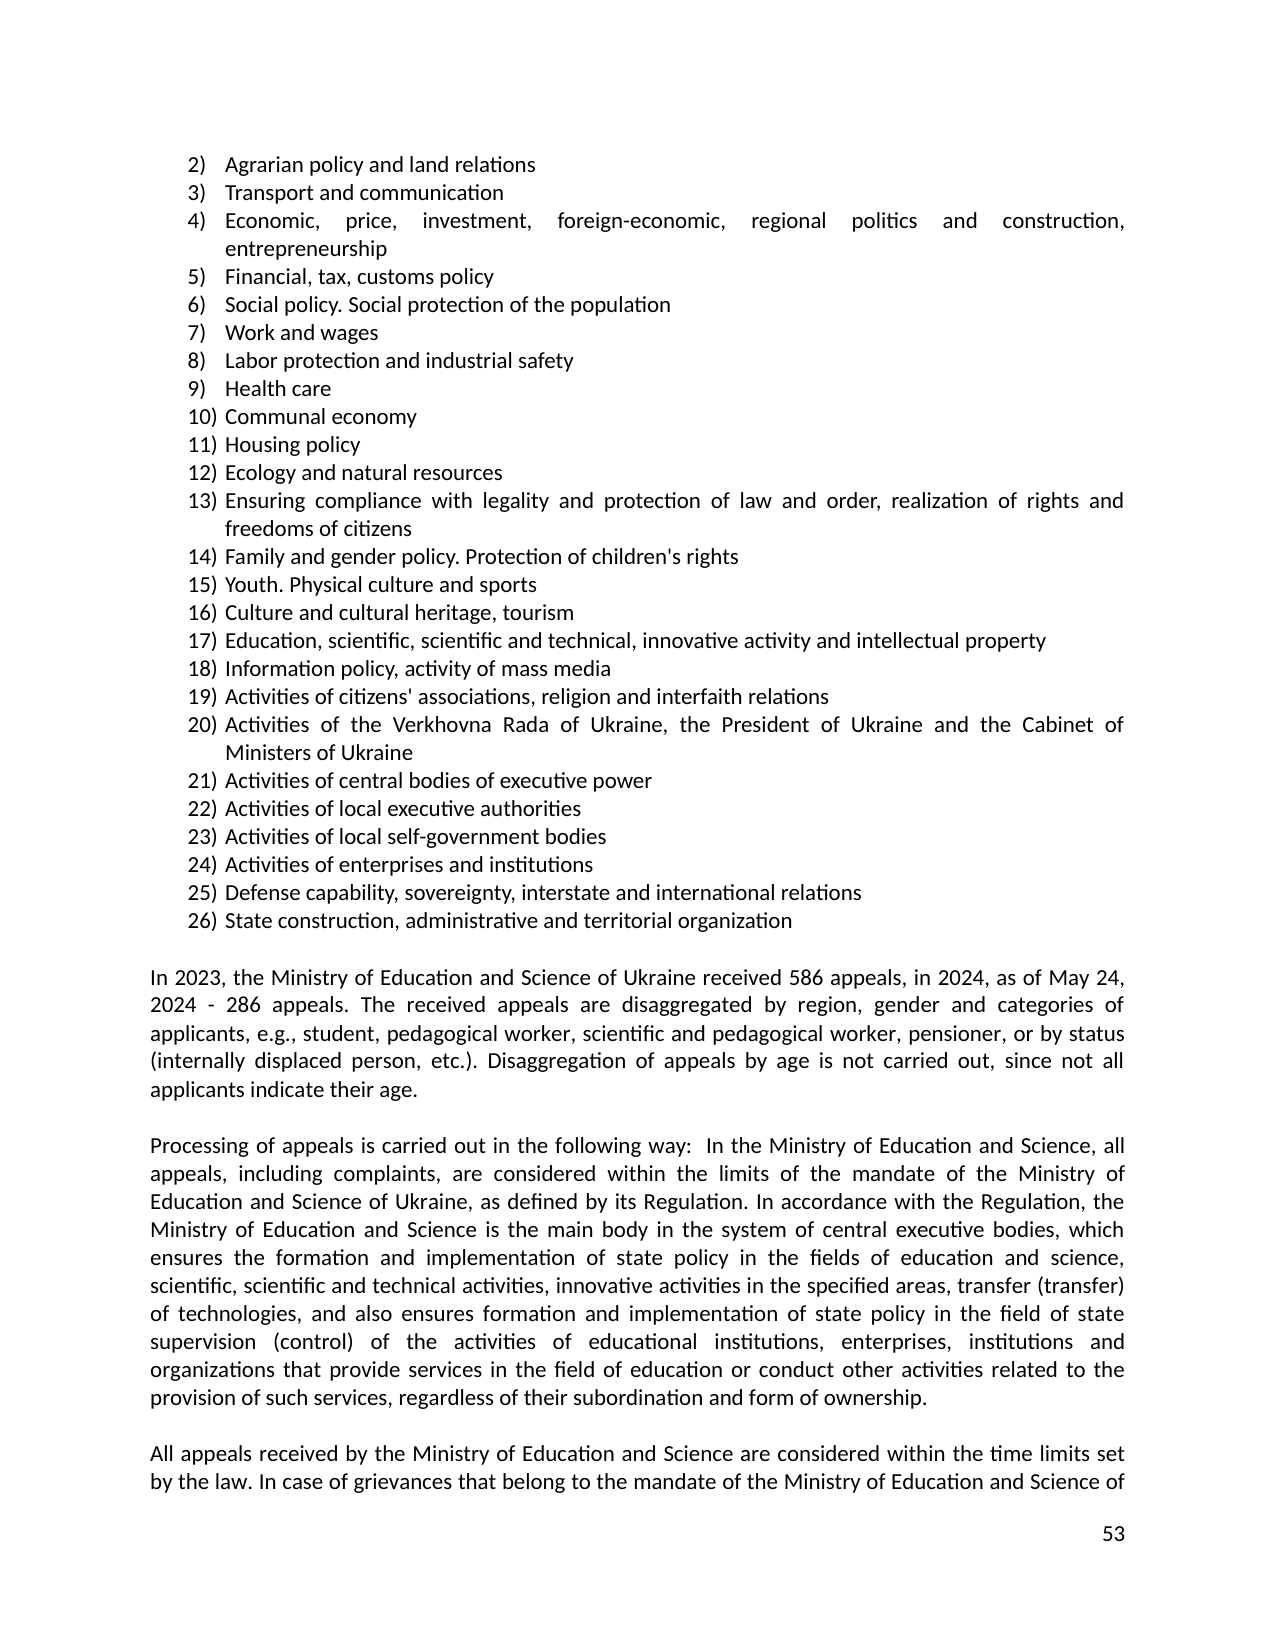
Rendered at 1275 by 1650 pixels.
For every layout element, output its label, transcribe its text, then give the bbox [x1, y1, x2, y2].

list Ecology and natural resources [187, 458, 1125, 486]
text In 2023, the Ministry of Education and Science of Ukraine received 586 appeals, in 2024, as of May 24, 2024 - 286 appeals. The received appeals are disaggregated by region, gender and categories of applicants, e.g., student, pedagogical worker, scientific and pedagogical worker, pensioner, or by status (internally displaced person, etc.). Disaggregation of appeals by age is not carried out, since not all applicants indicate their age. [150, 963, 1125, 1103]
list Youth. Physical culture and sports [187, 570, 1125, 598]
list State construction, administrative and territorial organization [187, 907, 1125, 934]
list Activities of local executive authorities [187, 794, 1125, 822]
list Activities of citizens' associations, religion and interfaith relations [187, 682, 1125, 710]
list Activities of central bodies of executive power [187, 766, 1125, 794]
list Communal economy [187, 402, 1125, 430]
list Economic, price, investment, foreign-economic, regional politics and construction, entrepreneurship [187, 206, 1125, 262]
list Information policy, activity of mass media [187, 654, 1125, 682]
list Defense capability, sovereignty, interstate and international relations [187, 878, 1125, 907]
list Activities of the Verkhovna Rada of Ukraine, the President of Ukraine and the Cabinet of Ministers of Ukraine [187, 710, 1125, 766]
list Activities of enterprises and institutions [187, 851, 1125, 878]
list Health care [187, 374, 1125, 402]
list Agrarian policy and land relations [187, 150, 1125, 178]
list Labor protection and industrial safety [187, 346, 1125, 374]
list Work and wages [187, 318, 1125, 346]
text Processing of appeals is carried out in the following way: In the Ministry of Education and Science, all appeals, including complaints, are considered within the limits of the mandate of the Ministry of Education and Science of Ukraine, as defined by its Regulation. In accordance with the Regulation, the Ministry of Education and Science is the main body in the system of central executive bodies, which ensures the formation and implementation of state policy in the fields of education and science, scientific, scientific and technical activities, innovative activities in the specified areas, transfer (transfer) of technologies, and also ensures formation and implementation of state policy in the field of state supervision (control) of the activities of educational institutions, enterprises, institutions and organizations that provide services in the field of education or conduct other activities related to the provision of such services, regardless of their subordination and form of ownership. [150, 1131, 1125, 1411]
list Social policy. Social protection of the population [187, 290, 1125, 318]
list Culture and cultural heritage, tourism [187, 598, 1125, 626]
list Activities of local self-government bodies [187, 822, 1125, 851]
list Education, scientific, scientific and technical, innovative activity and intellectual property [187, 626, 1125, 654]
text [150, 1439, 1125, 1495]
list Ensuring compliance with legality and protection of law and order, realization of rights and freedoms of citizens [187, 486, 1125, 542]
list Transport and communication [187, 178, 1125, 206]
list Family and gender policy. Protection of children's rights [187, 542, 1125, 570]
list Financial, tax, customs policy [187, 262, 1125, 290]
list Housing policy [187, 430, 1125, 458]
